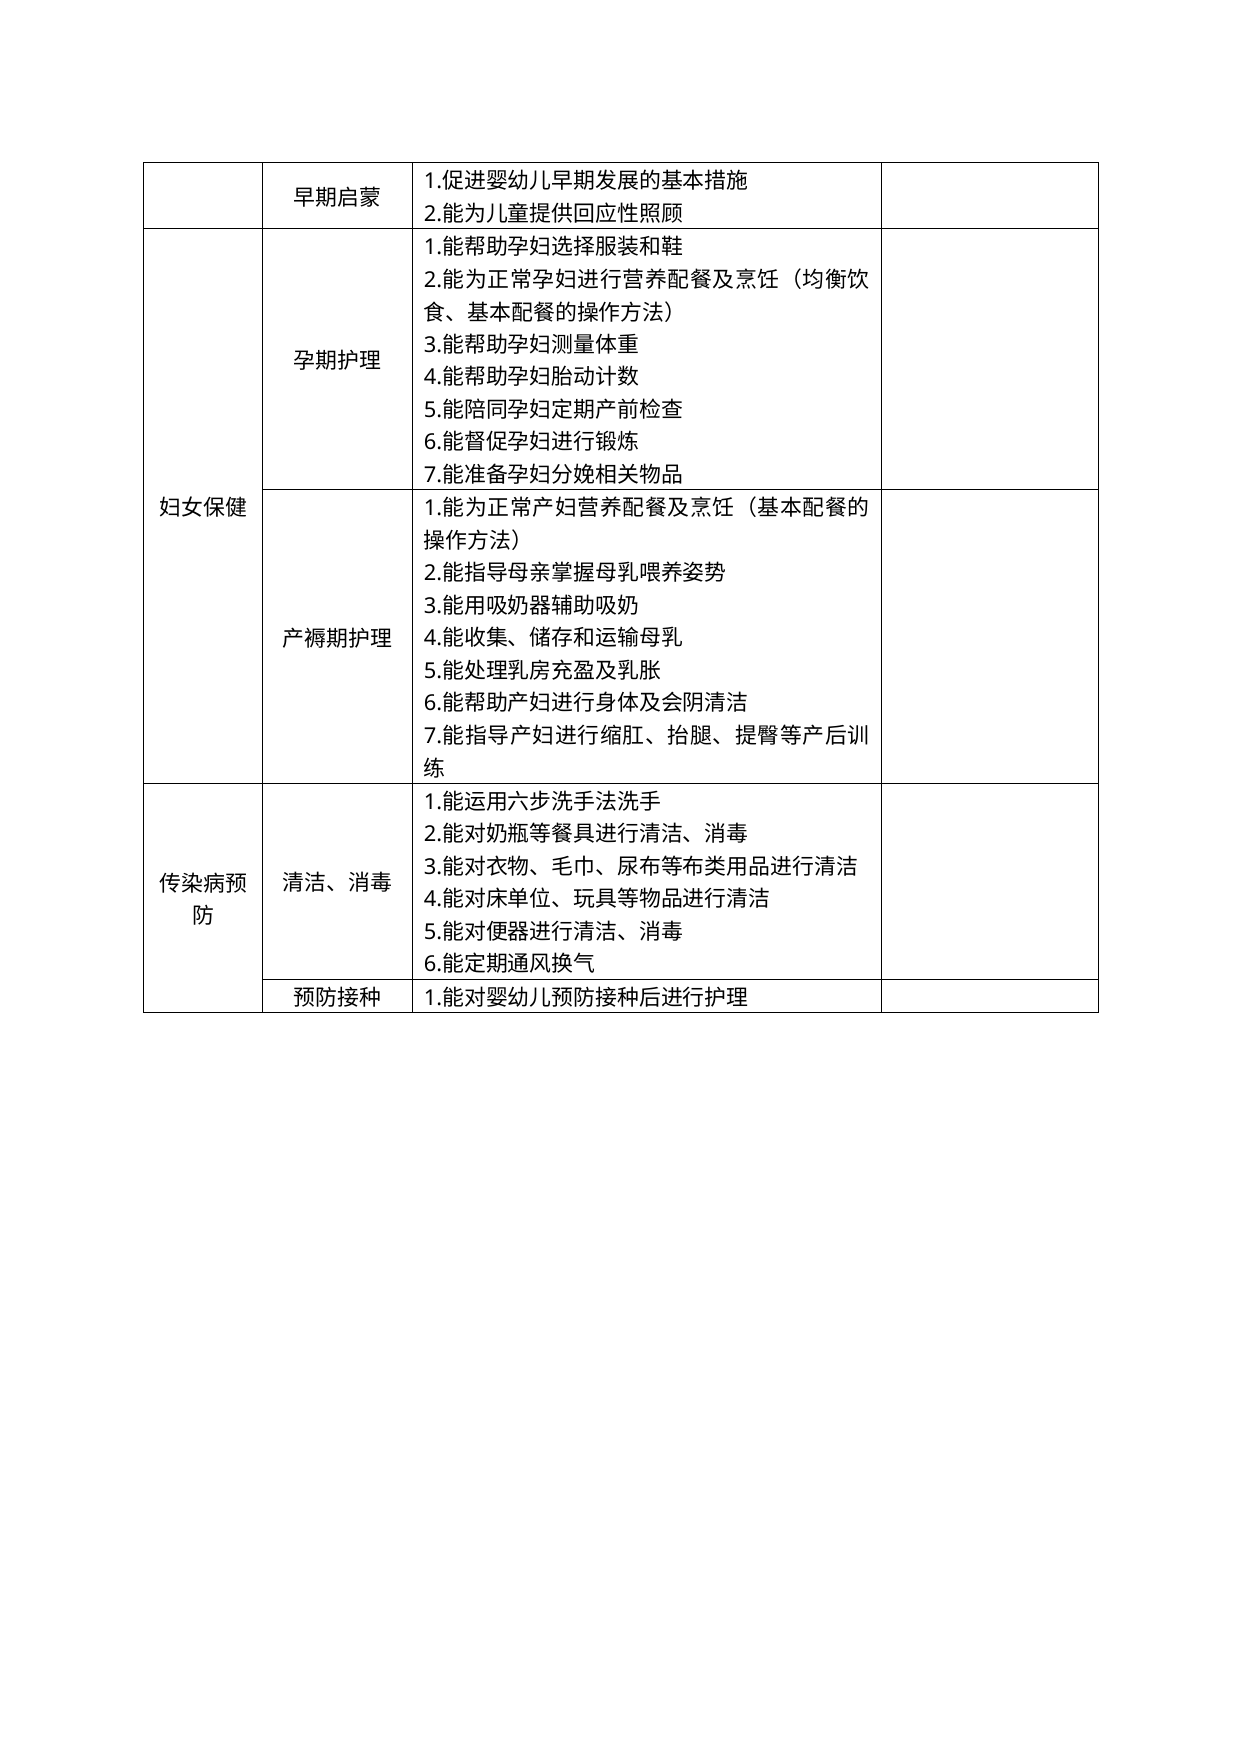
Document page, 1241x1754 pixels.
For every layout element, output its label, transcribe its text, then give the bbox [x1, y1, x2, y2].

table_cell 孕期护理 [263, 229, 412, 489]
table_cell 清洁、消毒 [263, 784, 412, 979]
table_cell 1.能为正常产妇营养配餐及烹饪（基本配餐的操作方法） 2.能指导母亲掌握母乳喂养姿势 3.能用吸奶器辅助吸奶 4.能收集、储存和运输母乳 5.能处理乳房充盈及乳胀 6.能帮助产妇进行身体及会阴清洁 7.能指导产妇进行缩肛、抬腿、提臀等产后训练 [413, 490, 881, 783]
table_cell 1.能运用六步洗手法洗手 2.能对奶瓶等餐具进行清洁、消毒 3.能对衣物、毛巾、尿布等布类用品进行清洁 4.能对床单位、玩具等物品进行清洁 5.能对便器进行清洁、消毒 6.能定期通风换气 [413, 784, 881, 979]
table_cell 产褥期护理 [263, 490, 412, 783]
table_cell [882, 163, 1098, 228]
table_cell 1.促进婴幼儿早期发展的基本措施 2.能为儿童提供回应性照顾 [413, 163, 881, 228]
table_cell [882, 784, 1098, 979]
table_cell [882, 980, 1098, 1012]
table_cell 妇女保健 [144, 229, 262, 783]
table_cell 1.能帮助孕妇选择服装和鞋 2.能为正常孕妇进行营养配餐及烹饪（均衡饮食、基本配餐的操作方法） 3.能帮助孕妇测量体重 4.能帮助孕妇胎动计数 5.能陪同孕妇定期产前检查 6.能督促孕妇进行锻炼 7.能准备孕妇分娩相关物品 [413, 229, 881, 489]
table_cell 1.能对婴幼儿预防接种后进行护理 [413, 980, 881, 1012]
table_cell 预防接种 [263, 980, 412, 1012]
table_cell 早期启蒙 [263, 163, 412, 228]
table_cell 传染病预防 [144, 784, 262, 1012]
table_cell [882, 229, 1098, 489]
table_cell [882, 490, 1098, 783]
